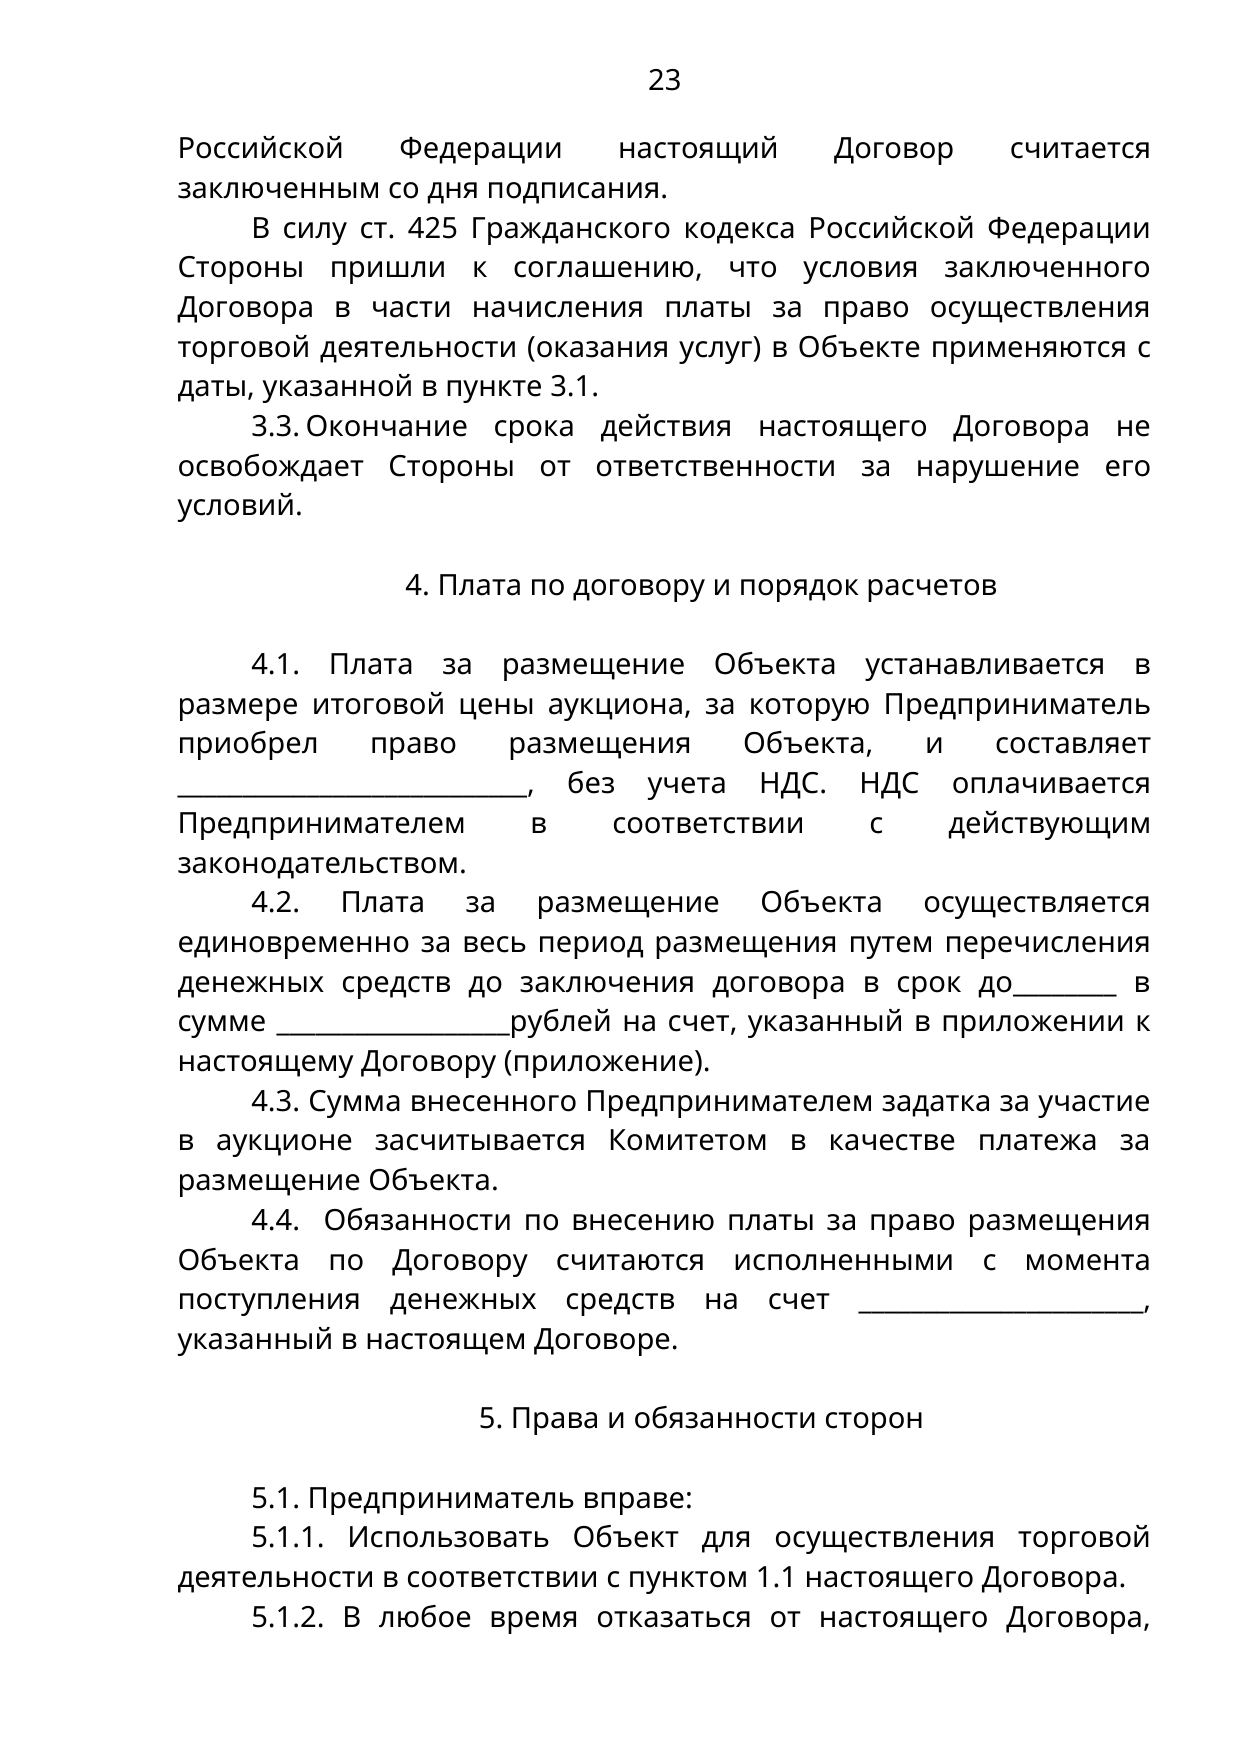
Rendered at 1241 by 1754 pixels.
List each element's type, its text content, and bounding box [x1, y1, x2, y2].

text В силу ст. 425 Гражданского кодекса Российской Федерации Стороны пришли к соглашению, что условия заключенного Договора в части начисления платы за право осуществления торговой деятельности (оказания услуг) в Объекте применяются с даты, указанной в пункте 3.1. [177, 207, 1152, 405]
text 4.3. Сумма внесенного Предпринимателем задатка за участие в аукционе засчитывается Комитетом в качестве платежа за размещение Объекта. [177, 1080, 1152, 1199]
text 4.2. Плата за размещение Объекта осуществляется единовременно за весь период размещения путем перечисления денежных средств до заключения договора в срок до________ в сумме __________________рублей на счет, указанный в приложении к настоящему Договору (приложение). [177, 882, 1152, 1080]
text 5. Права и обязанности сторон [177, 1397, 1152, 1437]
text 5.1. Предприниматель вправе: [177, 1477, 1152, 1517]
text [177, 127, 1152, 207]
text 5.1.1. Использовать Объект для осуществления торговой деятельности в соответствии с пунктом 1.1 настоящего Договора. [177, 1517, 1152, 1596]
text 3.3. Окончание срока действия настоящего Договора не освобождает Стороны от ответственности за нарушение его условий. [177, 405, 1152, 524]
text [177, 1596, 1152, 1636]
text 4.1. Плата за размещение Объекта устанавливается в размере итоговой цены аукциона, за которую Предприниматель приобрел право размещения Объекта, и составляет ___________________________, без учета НДС. НДС оплачивается Предпринимателем в соответствии с действующим законодательством. [177, 643, 1152, 882]
text 4.4. Обязанности по внесению платы за право размещения Объекта по Договору считаются исполненными с момента поступления денежных средств на счет ______________________, указанный в настоящем Договоре. [177, 1199, 1152, 1358]
text 4. Плата по договору и порядок расчетов [177, 564, 1152, 604]
